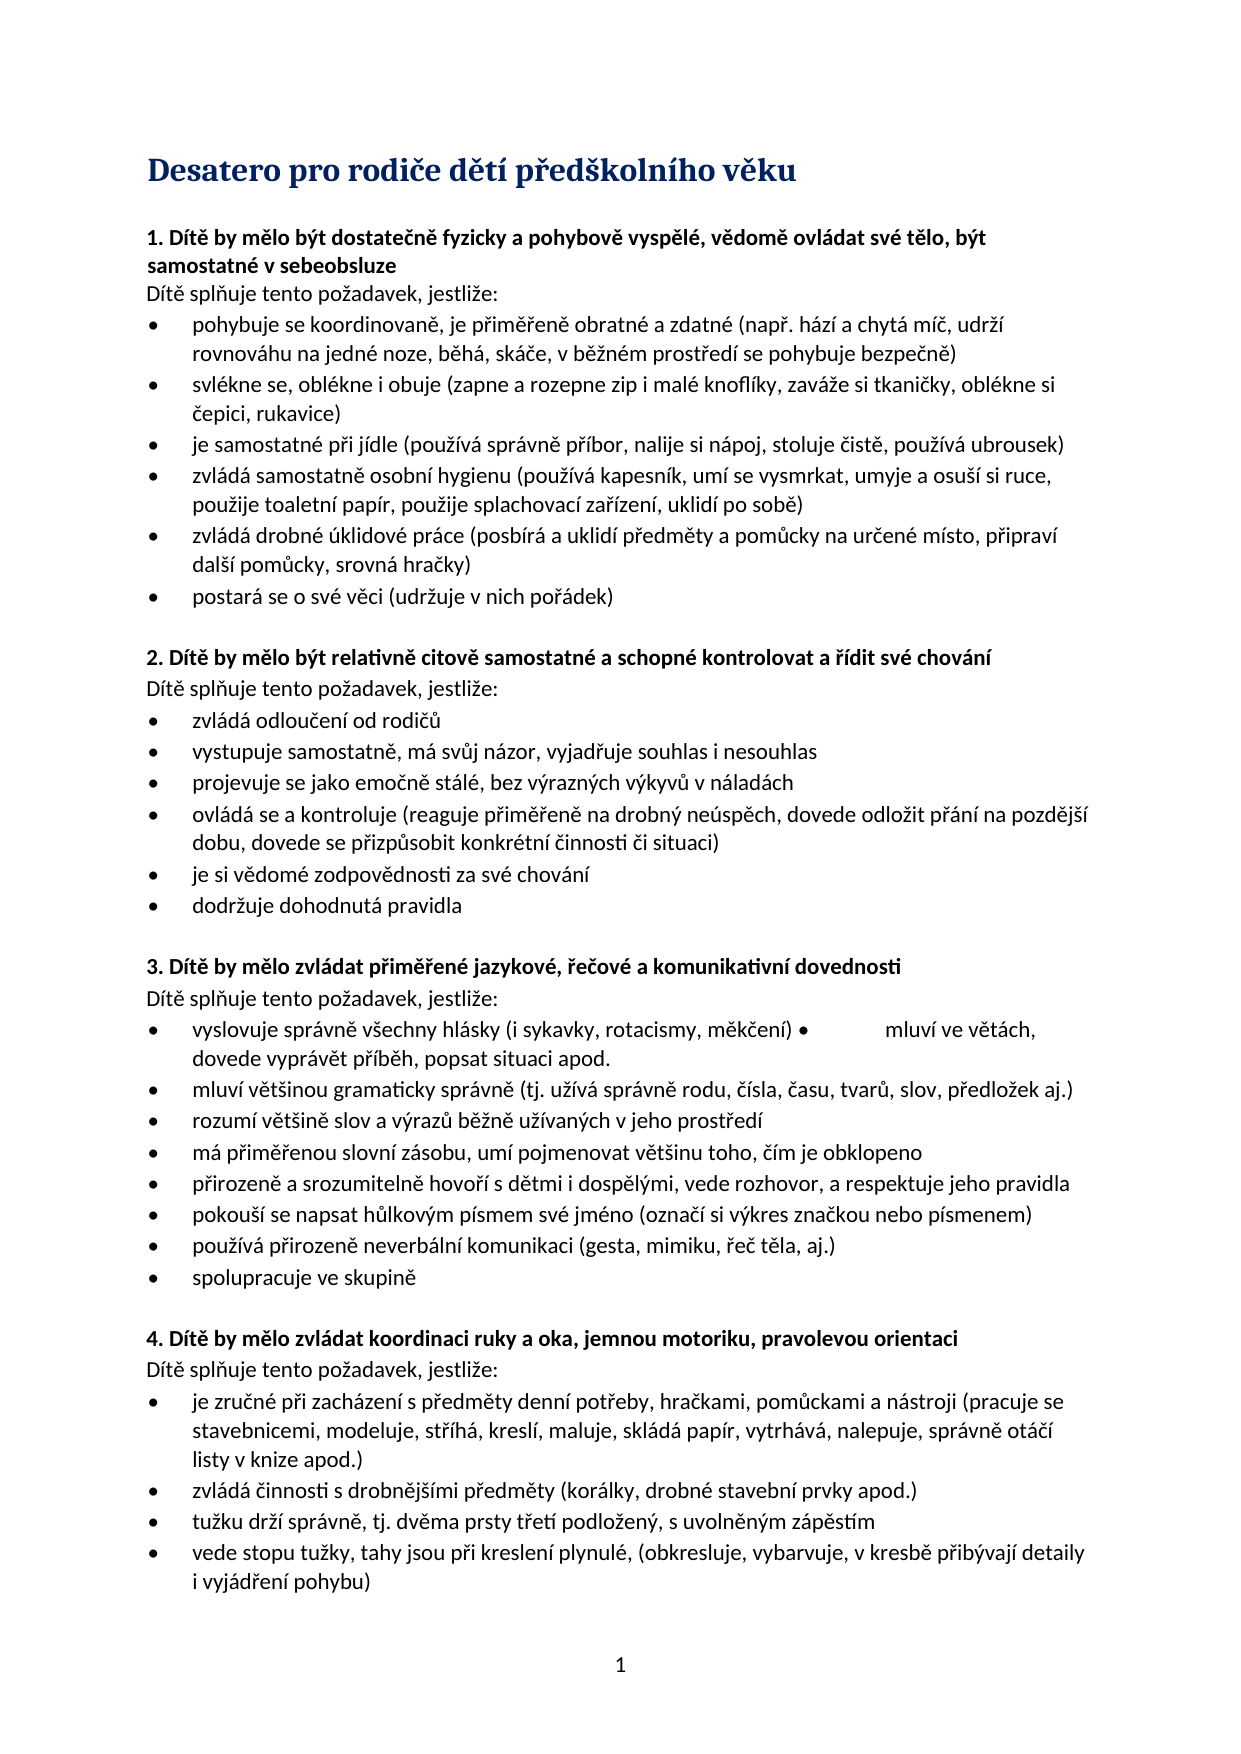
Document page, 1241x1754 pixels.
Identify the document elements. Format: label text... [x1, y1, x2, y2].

list vyslovuje správně všechny hlásky (i sykavky, rotacismy, měkčení) • mluví ve větách, dovede vyprávět příběh, popsat situaci apod. [147, 1015, 1093, 1072]
list tužku drží správně, tj. dvěma prsty třetí podložený, s uvolněným zápěstím [147, 1507, 1093, 1535]
list projevuje se jako emočně stálé, bez výrazných výkyvů v náladách [147, 768, 1093, 796]
text Dítě splňuje tento požadavek, jestliže: [146, 1356, 1010, 1383]
list má přiměřenou slovní zásobu, umí pojmenovat většinu toho, čím je obklopeno [147, 1138, 1093, 1166]
list postará se o své věci (udržuje v nich pořádek) [147, 582, 1093, 610]
list mluví většinou gramaticky správně (tj. užívá správně rodu, čísla, času, tvarů, slov, předložek aj.) [147, 1075, 1093, 1103]
list vede stopu tužky, tahy jsou při kreslení plynulé, (obkresluje, vybarvuje, v kresbě přibývají detaily i vyjádření pohybu) [147, 1538, 1093, 1595]
text Dítě splňuje tento požadavek, jestliže: [146, 984, 953, 1012]
text 3. Dítě by mělo zvládat přiměřené jazykové, řečové a komunikativní dovednosti [146, 952, 953, 980]
text 4. Dítě by mělo zvládat koordinaci ruky a oka, jemnou motoriku, pravolevou orientaci [146, 1324, 1010, 1352]
list dodržuje dohodnutá pravidla [147, 891, 1093, 919]
list pokouší se napsat hůlkovým písmem své jméno (označí si výkres značkou nebo písmenem) [147, 1200, 1093, 1228]
list pohybuje se koordinovaně, je přiměřeně obratné a zdatné (např. hází a chytá míč, udrží rovnováhu na jedné noze, běhá, skáče, v běžném prostředí se pohybuje bezpečně) [147, 310, 1093, 367]
text 1. Dítě by mělo být dostatečně fyzicky a pohybově vyspělé, vědomě ovládat své tělo, být samostatné v sebeobsluze [146, 223, 1094, 279]
list spolupracuje ve skupině [147, 1263, 1093, 1291]
list je si vědomé zodpovědnosti za své chování [147, 860, 1093, 888]
list vystupuje samostatně, má svůj názor, vyjadřuje souhlas i nesouhlas [147, 737, 1093, 765]
list je samostatné při jídle (používá správně příbor, nalije si nápoj, stoluje čistě, používá ubrousek) [147, 430, 1093, 458]
list svlékne se, oblékne i obuje (zapne a rozepne zip i malé knoflíky, zaváže si tkaničky, oblékne si čepici, rukavice) [147, 370, 1093, 427]
list zvládá činnosti s drobnějšími předměty (korálky, drobné stavební prvky apod.) [147, 1476, 1093, 1504]
text Dítě splňuje tento požadavek, jestliže: [146, 279, 1093, 307]
list používá přirozeně neverbální komunikaci (gesta, mimiku, řeč těla, aj.) [147, 1232, 1093, 1259]
list přirozeně a srozumitelně hovoří s dětmi i dospělými, vede rozhovor, a respektuje jeho pravidla [147, 1169, 1093, 1197]
list zvládá odloučení od rodičů [147, 706, 1093, 734]
list zvládá samostatně osobní hygienu (používá kapesník, umí se vysmrkat, umyje a osuší si ruce, použije toaletní papír, použije splachovací zařízení, uklidí po sobě) [147, 462, 1093, 518]
text Desatero pro rodiče dětí předškolního věku [147, 152, 1093, 190]
list ovládá se a kontroluje (reaguje přiměřeně na drobný neúspěch, dovede odložit přání na pozdější dobu, dovede se přizpůsobit konkrétní činnosti či situaci) [147, 800, 1093, 857]
list rozumí většině slov a výrazů běžně užívaných v jeho prostředí [147, 1107, 1093, 1134]
list zvládá drobné úklidové práce (posbírá a uklidí předměty a pomůcky na určené místo, připraví další pomůcky, srovná hračky) [147, 522, 1093, 578]
text Dítě splňuje tento požadavek, jestliže: [146, 674, 1038, 702]
list je zručné při zacházení s předměty denní potřeby, hračkami, pomůckami a nástroji (pracuje se stavebnicemi, modeluje, stříhá, kreslí, maluje, skládá papír, vytrhává, nalepuje, správně otáčí listy v knize apod.) [147, 1387, 1093, 1473]
text 2. Dítě by mělo být relativně citově samostatné a schopné kontrolovat a řídit své chování [146, 643, 1038, 671]
